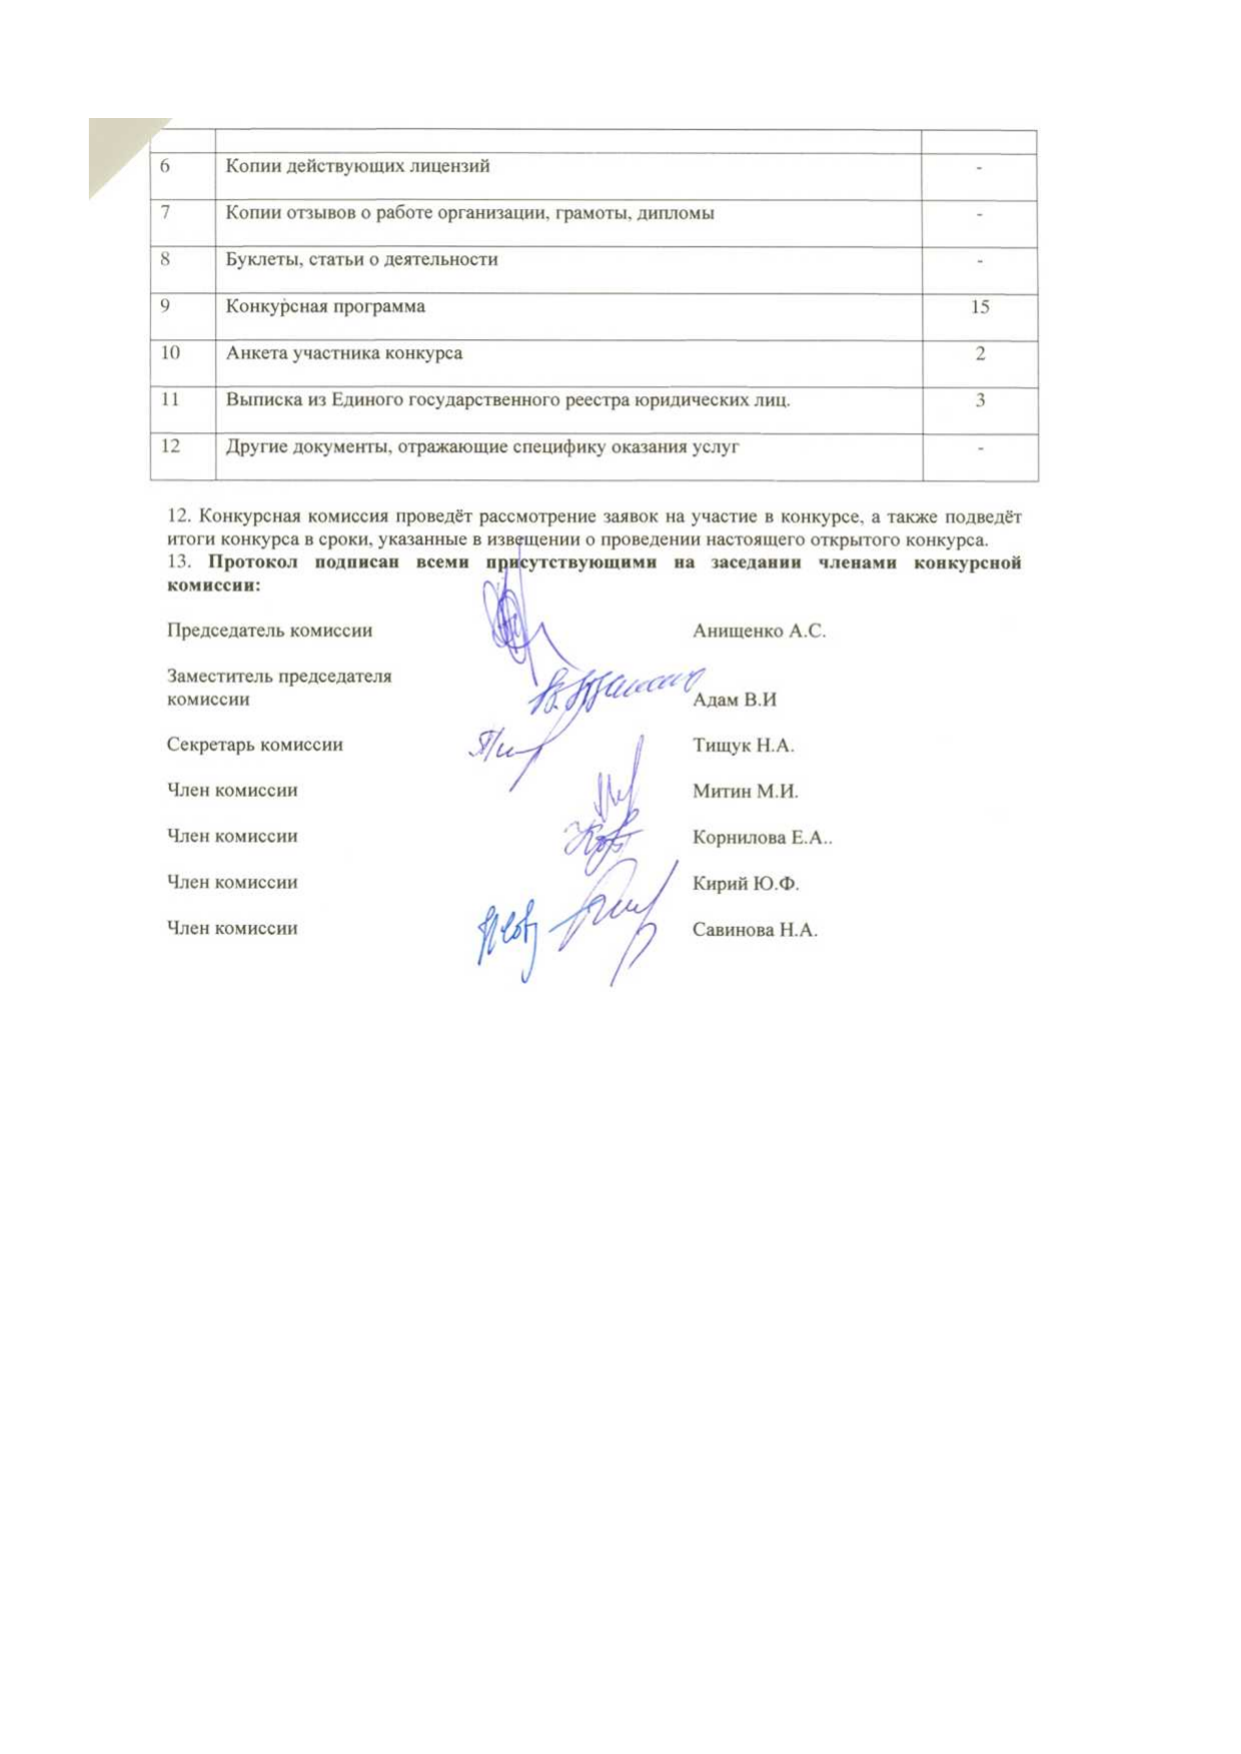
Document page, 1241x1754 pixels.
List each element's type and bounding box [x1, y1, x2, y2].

picture [88, 118, 1106, 1060]
